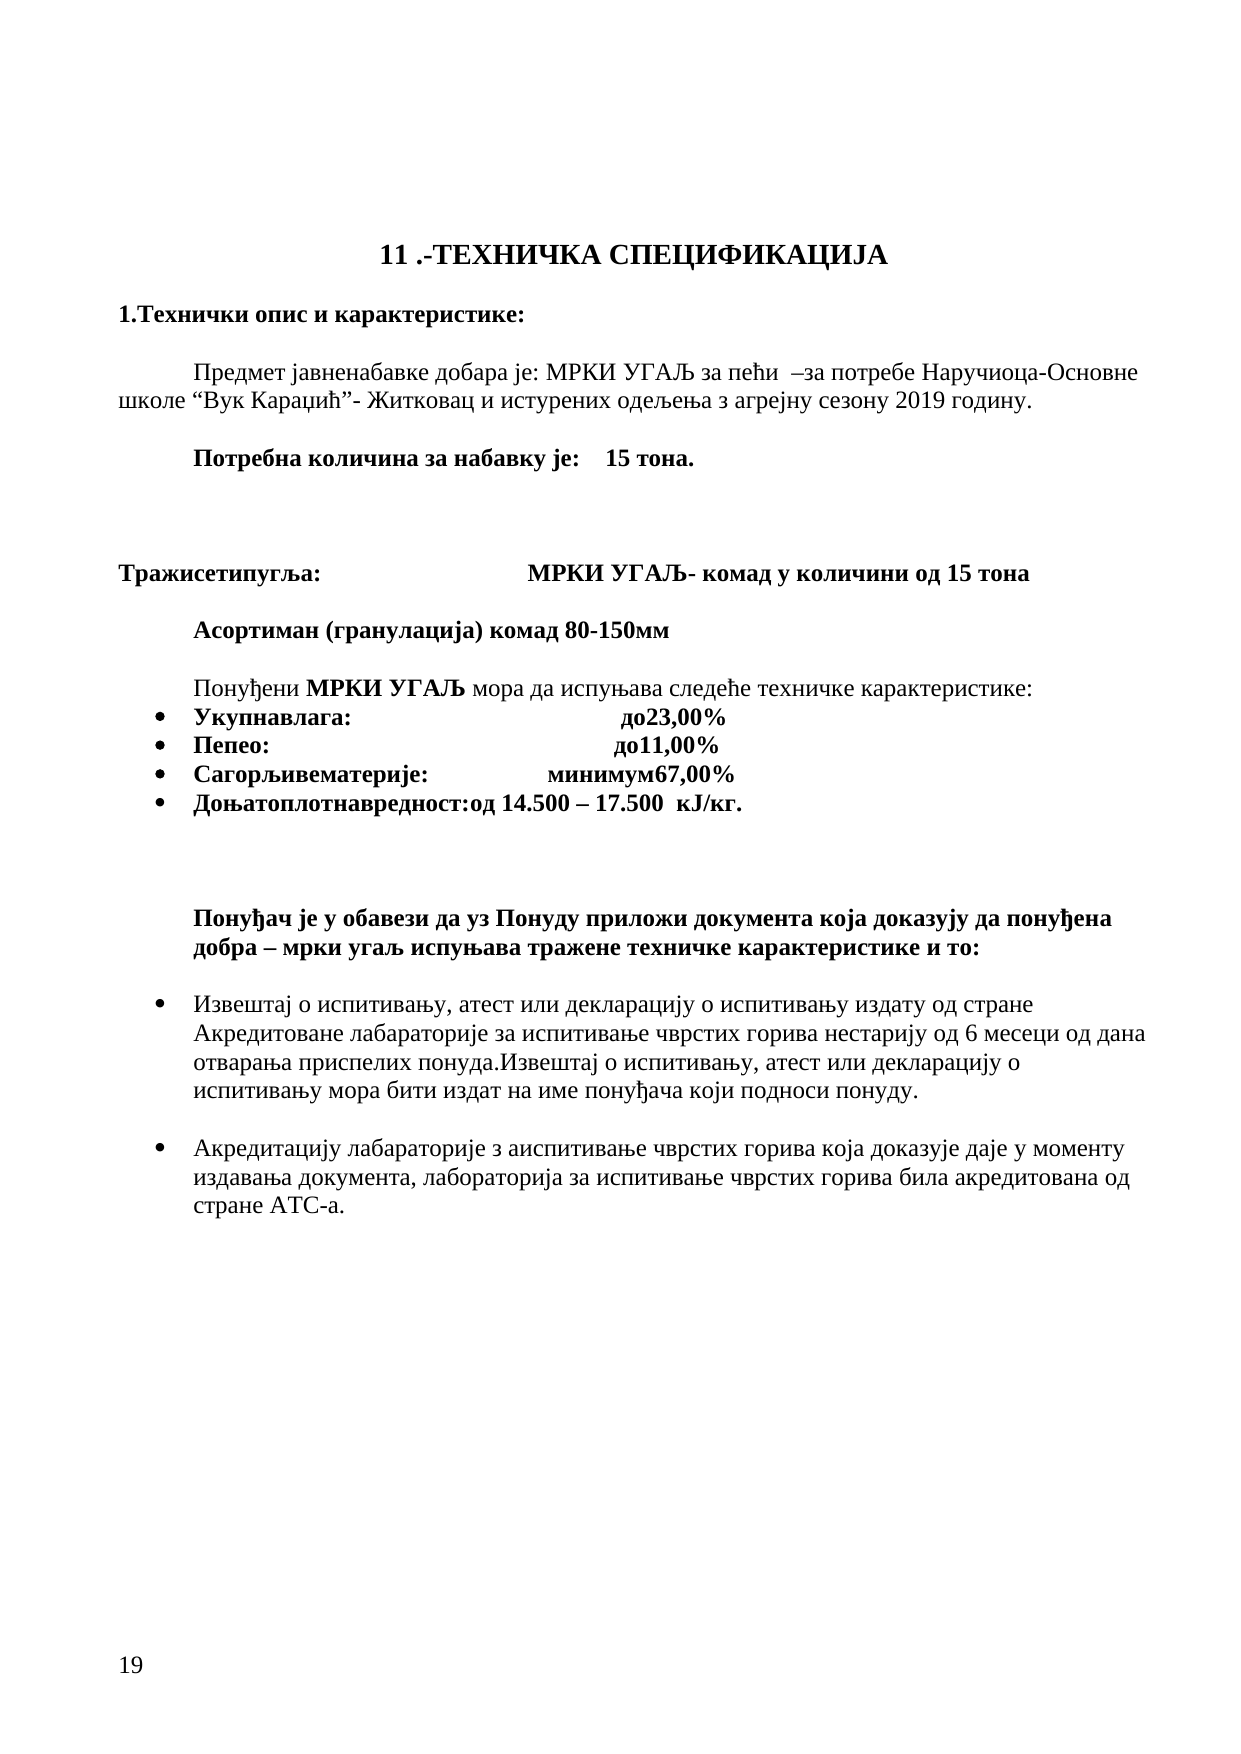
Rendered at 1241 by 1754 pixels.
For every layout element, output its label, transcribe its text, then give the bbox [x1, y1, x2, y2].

list Акредитацију лабараторије з аиспитивање чврстих горива која доказује даје у моменту издавања документа, лабораторија за испитивање чврстих горива била акредитована од стране АТС-а. [156, 1133, 1149, 1219]
text Предмет јавненабавке добара је: МРКИ УГАЉ за пећи –за потребе Наручиоца-Основне школе “Вук Караџић”- Житковац и истурених одељења з агрејну сезону 2019 годину. [118, 357, 1149, 414]
text 11 .-TEХНИЧКА СПЕЦИФИКАЦИЈА [118, 237, 1149, 271]
text Понуђени МРКИ УГАЉ мора да испуњава следеће техничке карактеристике: [118, 673, 1149, 702]
list Сагорљивематерије: минимум67,00% [156, 759, 1149, 788]
list Извештај о испитивању, атест или декларацију о испитивању издату од стране Акредитоване лабараторије за испитивање чврстих горива нестарију од 6 месеци од дана отварања приспелих понуда.Извештај о испитивању, атест или декларацију о испитивању мора бити издат на име понуђача који подноси понуду. [156, 989, 1149, 1104]
list Укупнавлага: до23,00% [156, 702, 1149, 731]
text Потребна количина за набавку је: 15 тона. [118, 443, 1149, 472]
list Пепео: до11,00% [156, 731, 1149, 759]
text Асортиман (гранулација) комад 80-150мм [118, 616, 1149, 644]
text Тражисетипугља: МРКИ УГАЉ- комад у количини од 15 тона [118, 558, 1149, 587]
list Доњатоплотнавредност:од 14.500 – 17.500 кЈ/кг. [156, 788, 1149, 817]
text 1.Технички опис и карактеристике: [118, 299, 1149, 328]
text Понуђач је у обавези да уз Понуду приложи документа која доказују да понуђена добра – мрки угаљ испуњава тражене техничке карактеристике и то: [193, 903, 1149, 961]
